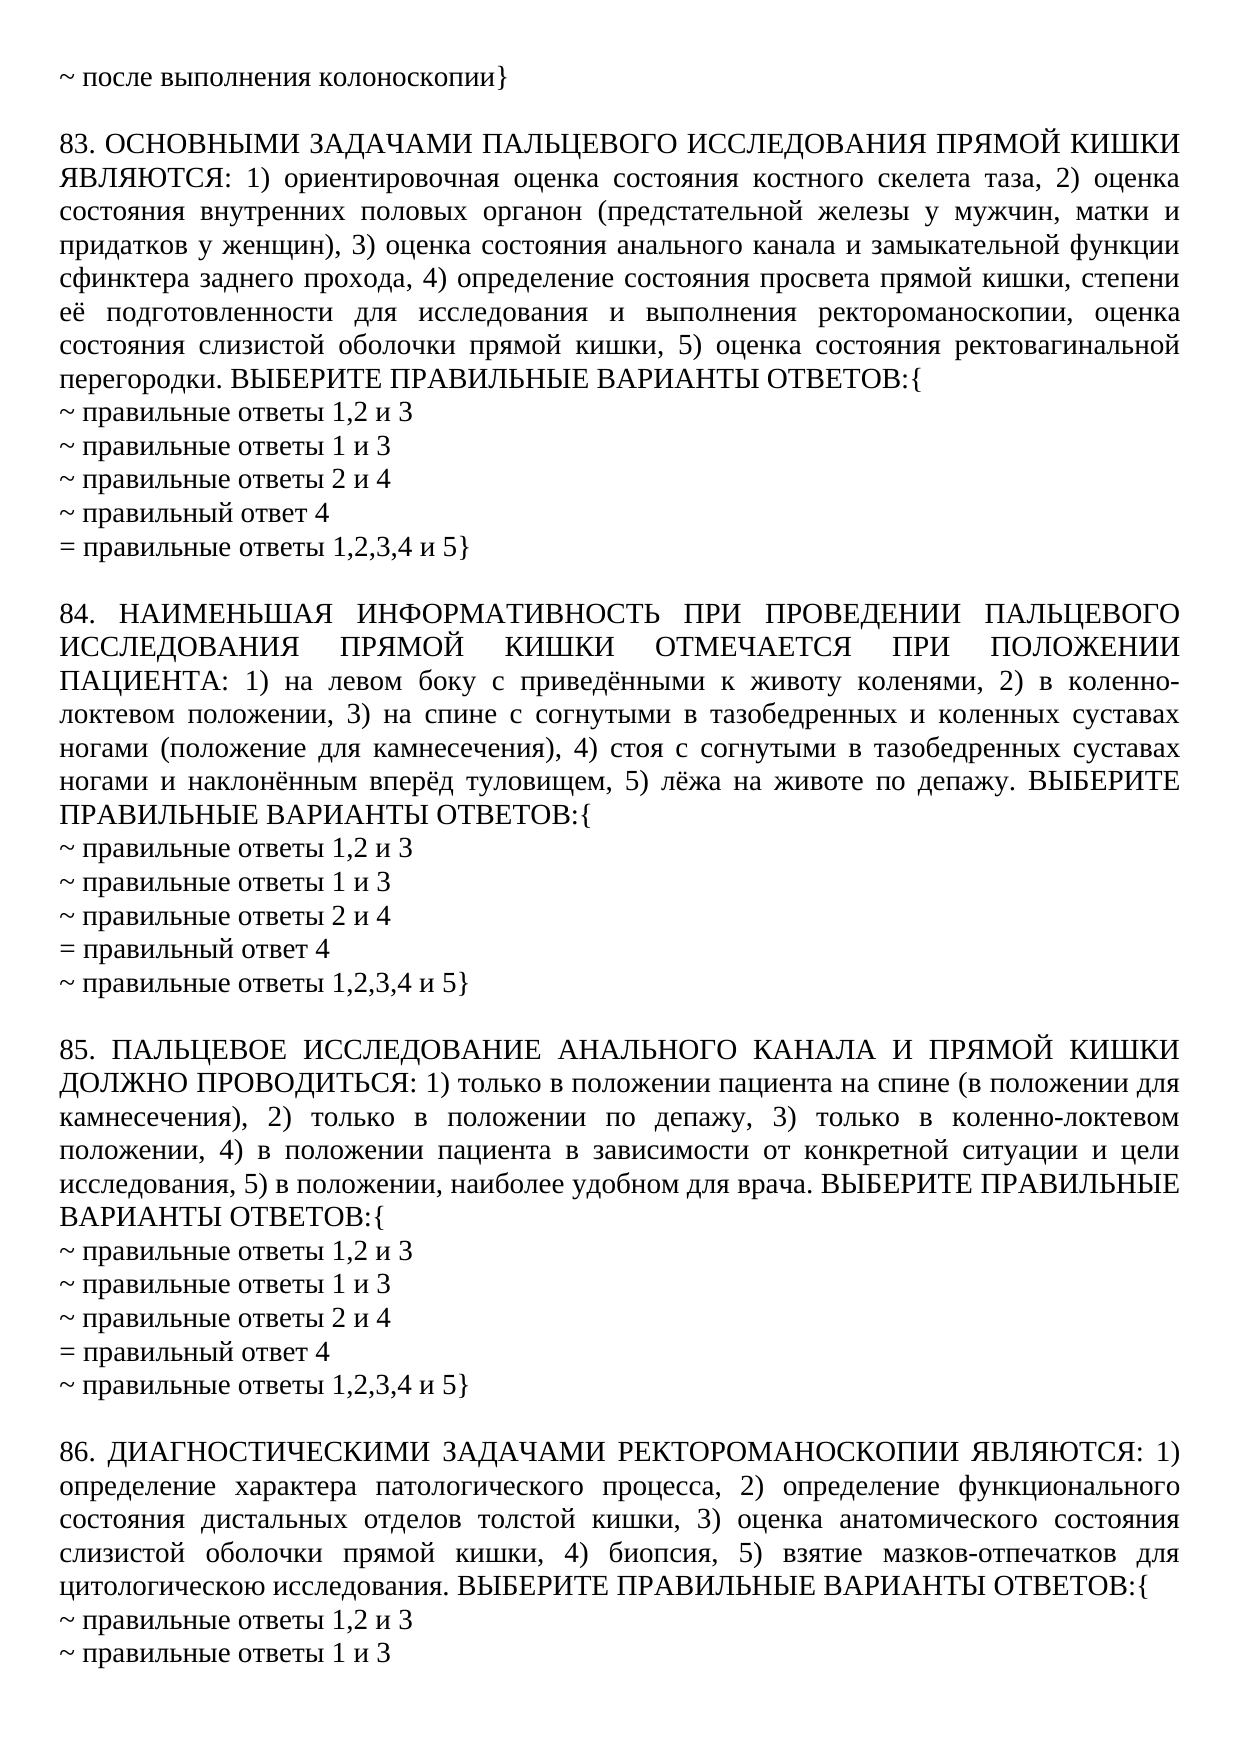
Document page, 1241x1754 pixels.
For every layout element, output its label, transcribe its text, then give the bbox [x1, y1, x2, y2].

text ~ правильные ответы 2 и 4 [59, 462, 1181, 495]
text 86. ДИАГНОСТИЧЕСКИМИ ЗАДАЧАМИ РЕКТОРОМАНОСКОПИИ ЯВЛЯЮТСЯ: 1) определение характера патологического процесса, 2) определение функционального состояния дистальных отделов толстой кишки, 3) оценка анатомического состояния слизистой оболочки прямой кишки, 4) биопсия, 5) взятие мазков-отпечатков для цитологическою исследования. ВЫБЕРИТЕ ПРАВИЛЬНЫЕ ВАРИАНТЫ ОТВЕТОВ:{ [59, 1434, 1181, 1602]
text ~ правильные ответы 2 и 4 [59, 898, 1181, 931]
text ~ правильные ответы 1,2 и 3 [59, 831, 1181, 864]
text 85. ПАЛЬЦЕВОЕ ИССЛЕДОВАНИЕ АНАЛЬНОГО КАНАЛА И ПРЯМОЙ КИШКИ ДОЛЖНО ПРОВОДИТЬСЯ: 1) только в положении пациента на спине (в положении для камнесечения), 2) только в положении по депажу, 3) только в коленно-локтевом положении, 4) в положении пациента в зависимости от конкретной ситуации и цели исследования, 5) в положении, наиболее удобном для врача. ВЫБЕРИТЕ ПРАВИЛЬНЫЕ ВАРИАНТЫ ОТВЕТОВ:{ [59, 1032, 1181, 1233]
text 84. НАИМЕНЬШАЯ ИНФОРМАТИВНОСТЬ ПРИ ПРОВЕДЕНИИ ПАЛЬЦЕВОГО ИССЛЕДОВАНИЯ ПРЯМОЙ КИШКИ ОТМЕЧАЕТСЯ ПРИ ПОЛОЖЕНИИ ПАЦИЕНТА: 1) на левом боку с приведёнными к животу коленями, 2) в коленно-локтевом положении, 3) на спине с согнутыми в тазобедренных и коленных суставах ногами (положение для камнесечения), 4) стоя с согнутыми в тазобедренных суставах ногами и наклонённым вперёд туловищем, 5) лёжа на животе по депажу. ВЫБЕРИТЕ ПРАВИЛЬНЫЕ ВАРИАНТЫ ОТВЕТОВ:{ [59, 596, 1181, 831]
text ~ после выполнения колоноскопии} [59, 59, 1181, 93]
text ~ правильные ответы 1 и 3 [59, 864, 1181, 898]
text ~ правильные ответы 1,2,3,4 и 5} [59, 1367, 1181, 1401]
text ~ правильный ответ 4 [59, 495, 1181, 529]
text 83. ОСНОВНЫМИ ЗАДАЧАМИ ПАЛЬЦЕВОГО ИССЛЕДОВАНИЯ ПРЯМОЙ КИШКИ ЯВЛЯЮТСЯ: 1) ориентировочная оценка состояния костного скелета таза, 2) оценка состояния внутренних половых органон (предстательной железы у мужчин, матки и придатков у женщин), 3) оценка состояния анального канала и замыкательной функции сфинктера заднего прохода, 4) определение состояния просвета прямой кишки, степени её подготовленности для исследования и выполнения ректороманоскопии, оценка состояния слизистой оболочки прямой кишки, 5) оценка состояния ректовагинальной перегородки. ВЫБЕРИТЕ ПРАВИЛЬНЫЕ ВАРИАНТЫ ОТВЕТОВ:{ [59, 126, 1181, 394]
text = правильный ответ 4 [59, 931, 1181, 965]
text ~ правильные ответы 1,2 и 3 [59, 1233, 1181, 1267]
text ~ правильные ответы 1,2 и 3 [59, 1602, 1181, 1636]
text ~ правильные ответы 2 и 4 [59, 1300, 1181, 1334]
text = правильный ответ 4 [59, 1334, 1181, 1367]
text ~ правильные ответы 1,2,3,4 и 5} [59, 965, 1181, 998]
text ~ правильные ответы 1 и 3 [59, 428, 1181, 462]
text = правильные ответы 1,2,3,4 и 5} [59, 529, 1181, 562]
text ~ правильные ответы 1 и 3 [59, 1636, 1181, 1669]
text ~ правильные ответы 1,2 и 3 [59, 394, 1181, 428]
text ~ правильные ответы 1 и 3 [59, 1267, 1181, 1300]
